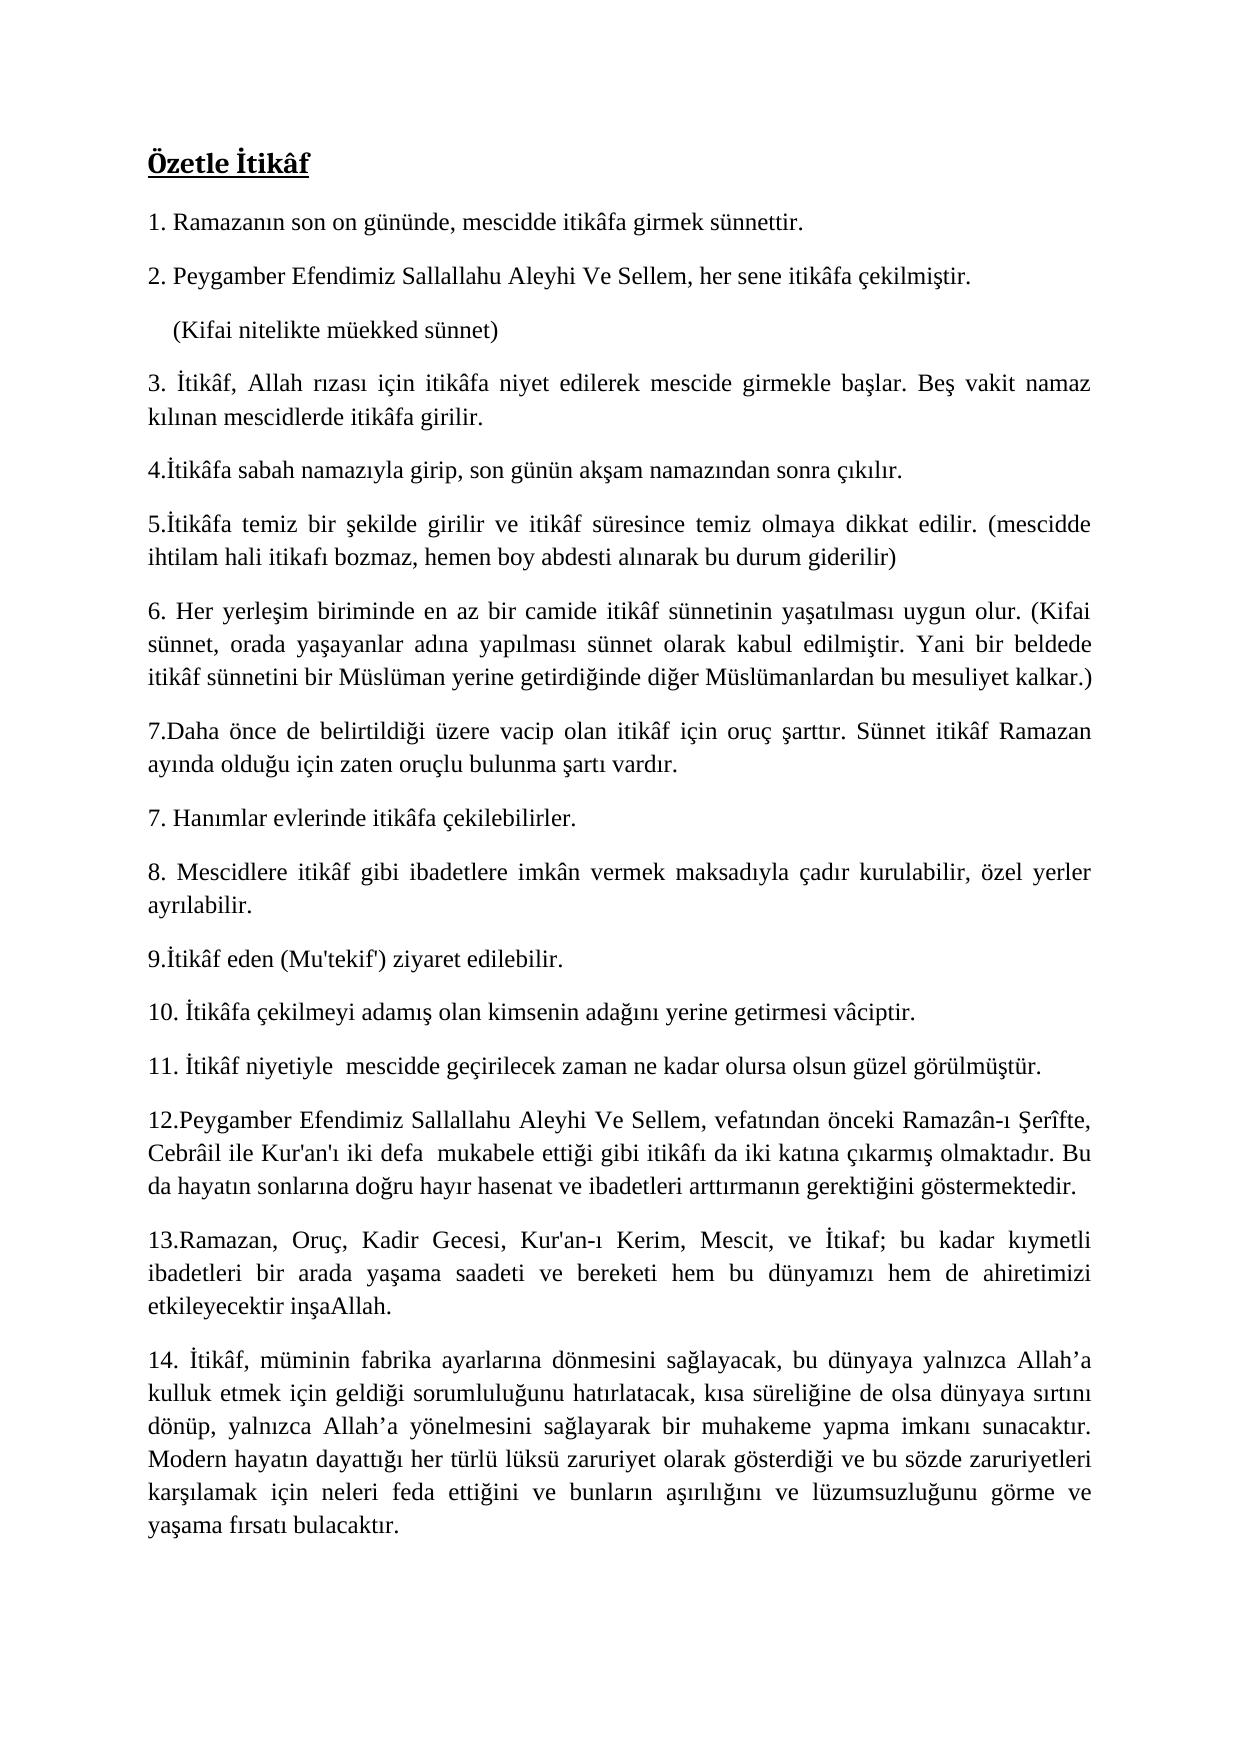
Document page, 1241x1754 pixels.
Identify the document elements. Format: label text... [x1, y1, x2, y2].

text 10. İtikâfa çekilmeyi adamış olan kimsenin adağını yerine getirmesi vâciptir. [148, 997, 1093, 1026]
text 2. Peygamber Efendimiz Sallallahu Aleyhi Ve Sellem, her sene itikâfa çekilmiştir. [148, 261, 1093, 289]
text 11. İtikâf niyetiyle mescidde geçirilecek zaman ne kadar olursa olsun güzel görülmüştür. [148, 1051, 1093, 1080]
text 14. İtikâf, müminin fabrika ayarlarına dönmesini sağlayacak, bu dünyaya yalnızca Allah’a kulluk etmek için geldiği sorumluluğunu hatırlatacak, kısa süreliğine de olsa dünyaya sırtını dönüp, yalnızca Allah’a yönelmesini sağlayarak bir muhakeme yapma imkanı sunacaktır. Modern hayatın dayattığı her türlü lüksü zaruriyet olarak gösterdiği ve bu sözde zaruriyetleri karşılamak için neleri feda ettiğini ve bunların aşırılığını ve lüzumsuzluğunu görme ve yaşama fırsatı bulacaktır. [148, 1345, 1093, 1539]
text 12.Peygamber Efendimiz Sallallahu Aleyhi Ve Sellem, vefatından önceki Ramazân-ı Şerîfte, Cebrâil ile Kur'an'ı iki defa mukabele ettiği gibi itikâfı da iki katına çıkarmış olmaktadır. Bu da hayatın sonlarına doğru hayır hasenat ve ibadetleri arttırmanın gerektiğini göstermektedir. [148, 1105, 1093, 1200]
text 8. Mescidlere itikâf gibi ibadetlere imkân vermek maksadıyla çadır kurulabilir, özel yerler ayrılabilir. [148, 857, 1093, 918]
text (Kifai nitelikte müekked sünnet) [148, 315, 1093, 343]
text 7. Hanımlar evlerinde itikâfa çekilebilirler. [148, 803, 1093, 832]
text 1. Ramazanın son on gününde, mescidde itikâfa girmek sünnettir. [148, 207, 1093, 236]
text 3. İtikâf, Allah rızası için itikâfa niyet edilerek mescide girmekle başlar. Beş vakit namaz kılınan mescidlerde itikâfa girilir. [148, 368, 1093, 430]
text 9.İtikâf eden (Mu'tekif') ziyaret edilebilir. [148, 944, 1093, 972]
text 13.Ramazan, Oruç, Kadir Gecesi, Kur'an-ı Kerim, Mescit, ve İtikaf; bu kadar kıymetli ibadetleri bir arada yaşama saadeti ve bereketi hem bu dünyamızı hem de ahiretimizi etkileyecektir inşaAllah. [148, 1225, 1093, 1320]
text Özetle İtikâf [148, 148, 1093, 181]
text 5.İtikâfa temiz bir şekilde girilir ve itikâf süresince temiz olmaya dikkat edilir. (mescidde ihtilam hali itikafı bozmaz, hemen boy abdesti alınarak bu durum giderilir) [148, 509, 1093, 571]
text 7.Daha önce de belirtildiği üzere vacip olan itikâf için oruç şarttır. Sünnet itikâf Ramazan ayında olduğu için zaten oruçlu bulunma şartı vardır. [148, 716, 1093, 778]
text 4.İtikâfa sabah namazıyla girip, son günün akşam namazından sonra çıkılır. [148, 455, 1093, 484]
text 6. Her yerleşim biriminde en az bir camide itikâf sünnetinin yaşatılması uygun olur. (Kifai sünnet, orada yaşayanlar adına yapılması sünnet olarak kabul edilmiştir. Yani bir beldede itikâf sünnetini bir Müslüman yerine getirdiğinde diğer Müslümanlardan bu mesuliyet kalkar.) [148, 596, 1093, 691]
